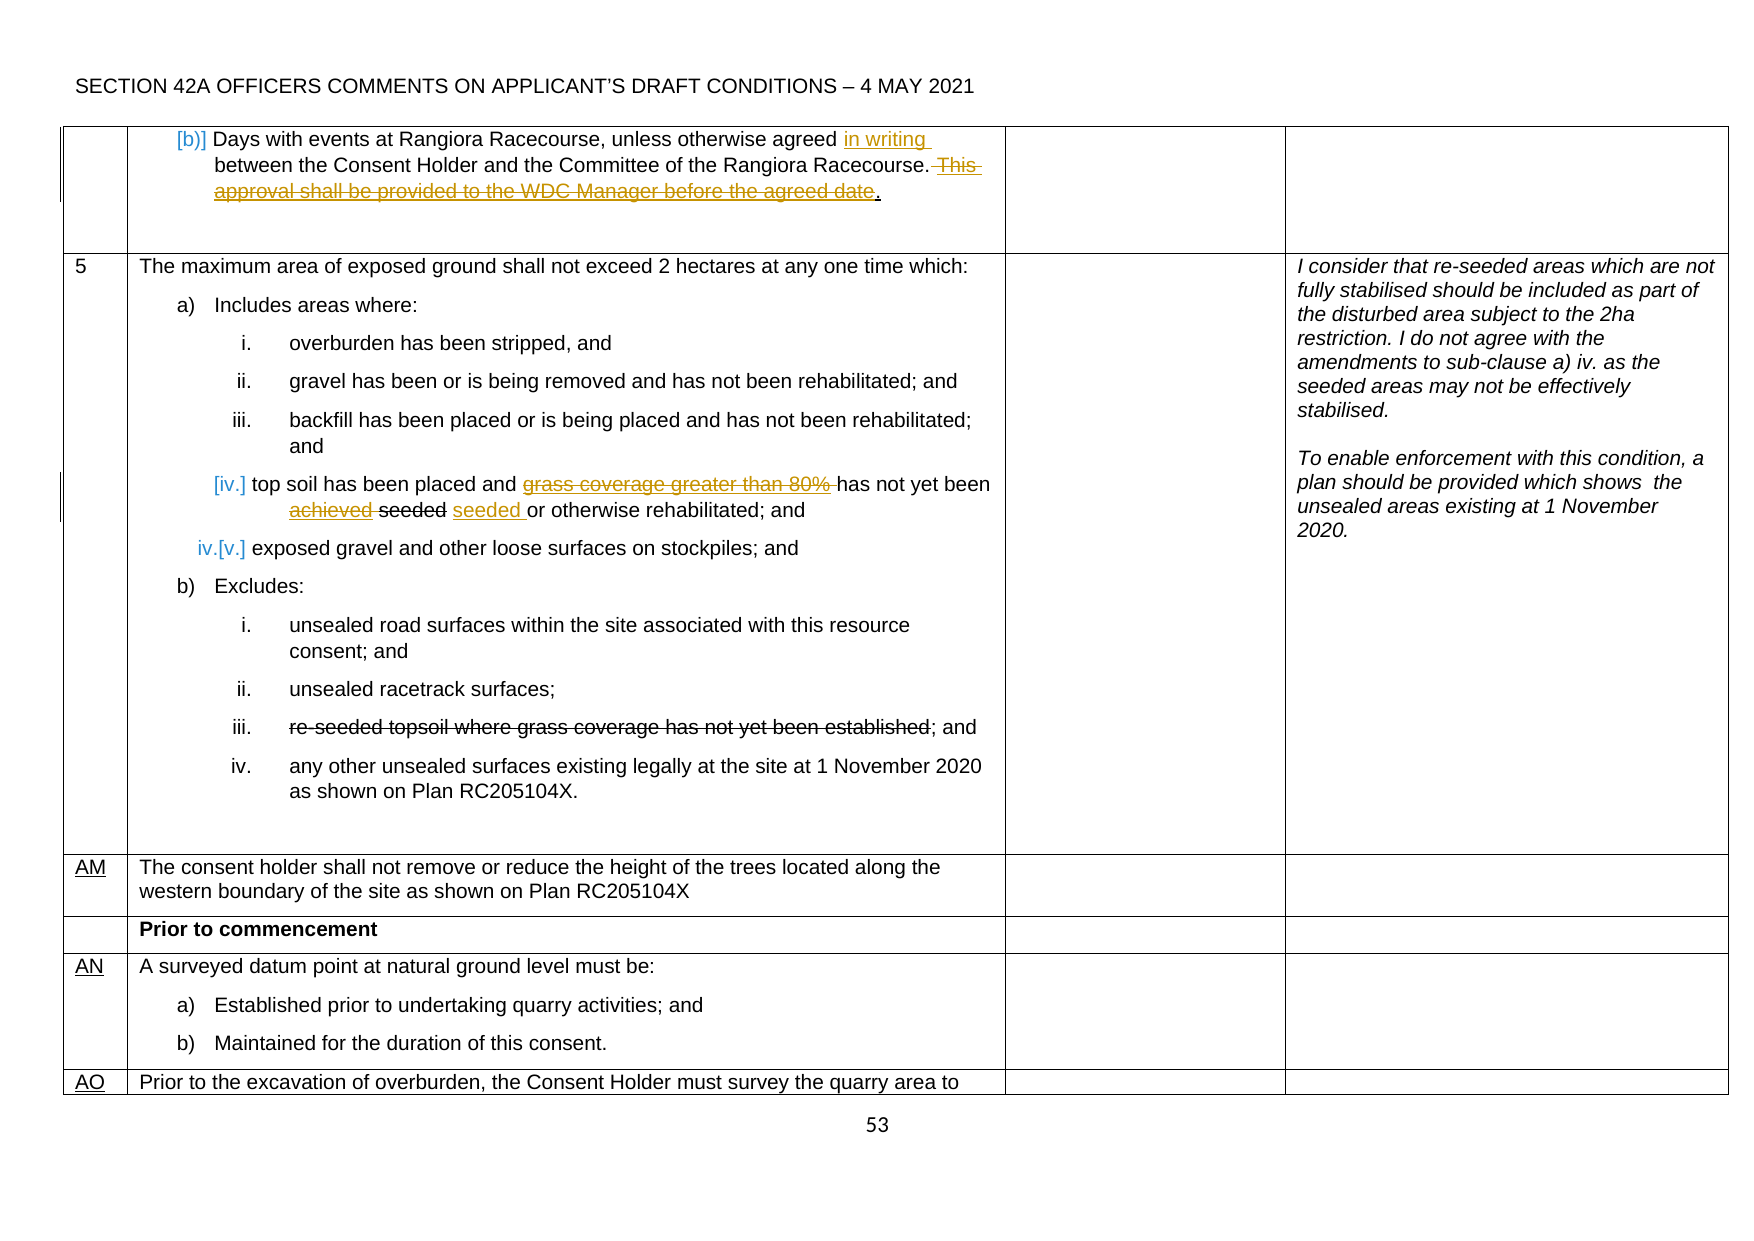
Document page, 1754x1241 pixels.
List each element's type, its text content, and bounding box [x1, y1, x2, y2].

table_cell I consider that re-seeded areas which are not fully stabilised should be included as part of the disturbed area subject to the 2ha restriction. I do not agree with the amendments to sub-clause a) iv. as the seeded areas may not be effectively stabilised. To enable enforcement with this condition, a plan should be provided which shows the unsealed areas existing at 1 November 2020. [1286, 254, 1728, 854]
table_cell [128, 1070, 1005, 1094]
table_cell [1006, 127, 1285, 253]
table_cell AM [64, 855, 127, 916]
table_cell [1286, 1070, 1728, 1094]
table_cell [1006, 917, 1285, 953]
table_cell Prior to commencement [128, 917, 1005, 953]
table_cell [64, 917, 127, 953]
table_cell [1006, 1070, 1285, 1094]
table_cell The consent holder shall not remove or reduce the height of the trees located along the western boundary of the site as shown on Plan RC205104X [128, 855, 1005, 916]
table_cell AN [64, 954, 127, 1069]
table_cell [1006, 855, 1285, 916]
table_cell [1286, 855, 1728, 916]
table_cell AO [64, 1070, 127, 1094]
table_cell [1286, 954, 1728, 1069]
table_cell A surveyed datum point at natural ground level must be: Established prior to undertaking quarry activities; and Maintained for the duration of this consent. [128, 954, 1005, 1069]
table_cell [128, 127, 1005, 253]
table_cell The maximum area of exposed ground shall not exceed 2 hectares at any one time which: Includes areas where: overburden has been stripped, and gravel has been or is being removed and has not been rehabilitated; and backfill has been placed or is being placed and has not been rehabilitated; and top soil has been placed and has not yet been seeded or otherwise rehabilitated; and exposed gravel and other loose surfaces on stockpiles; and Excludes: unsealed road surfaces within the site associated with this resource consent; and unsealed racetrack surfaces; re-seeded topsoil where grass coverage has not yet been established; and any other unsealed surfaces existing legally at the site at 1 November 2020 as shown on Plan RC205104X. [128, 254, 1005, 854]
table_cell [1286, 127, 1728, 253]
table_cell [1006, 954, 1285, 1069]
table_cell 5 [64, 254, 127, 854]
table_cell 4 [64, 127, 127, 253]
table_cell [1006, 254, 1285, 854]
table_cell [1286, 917, 1728, 953]
